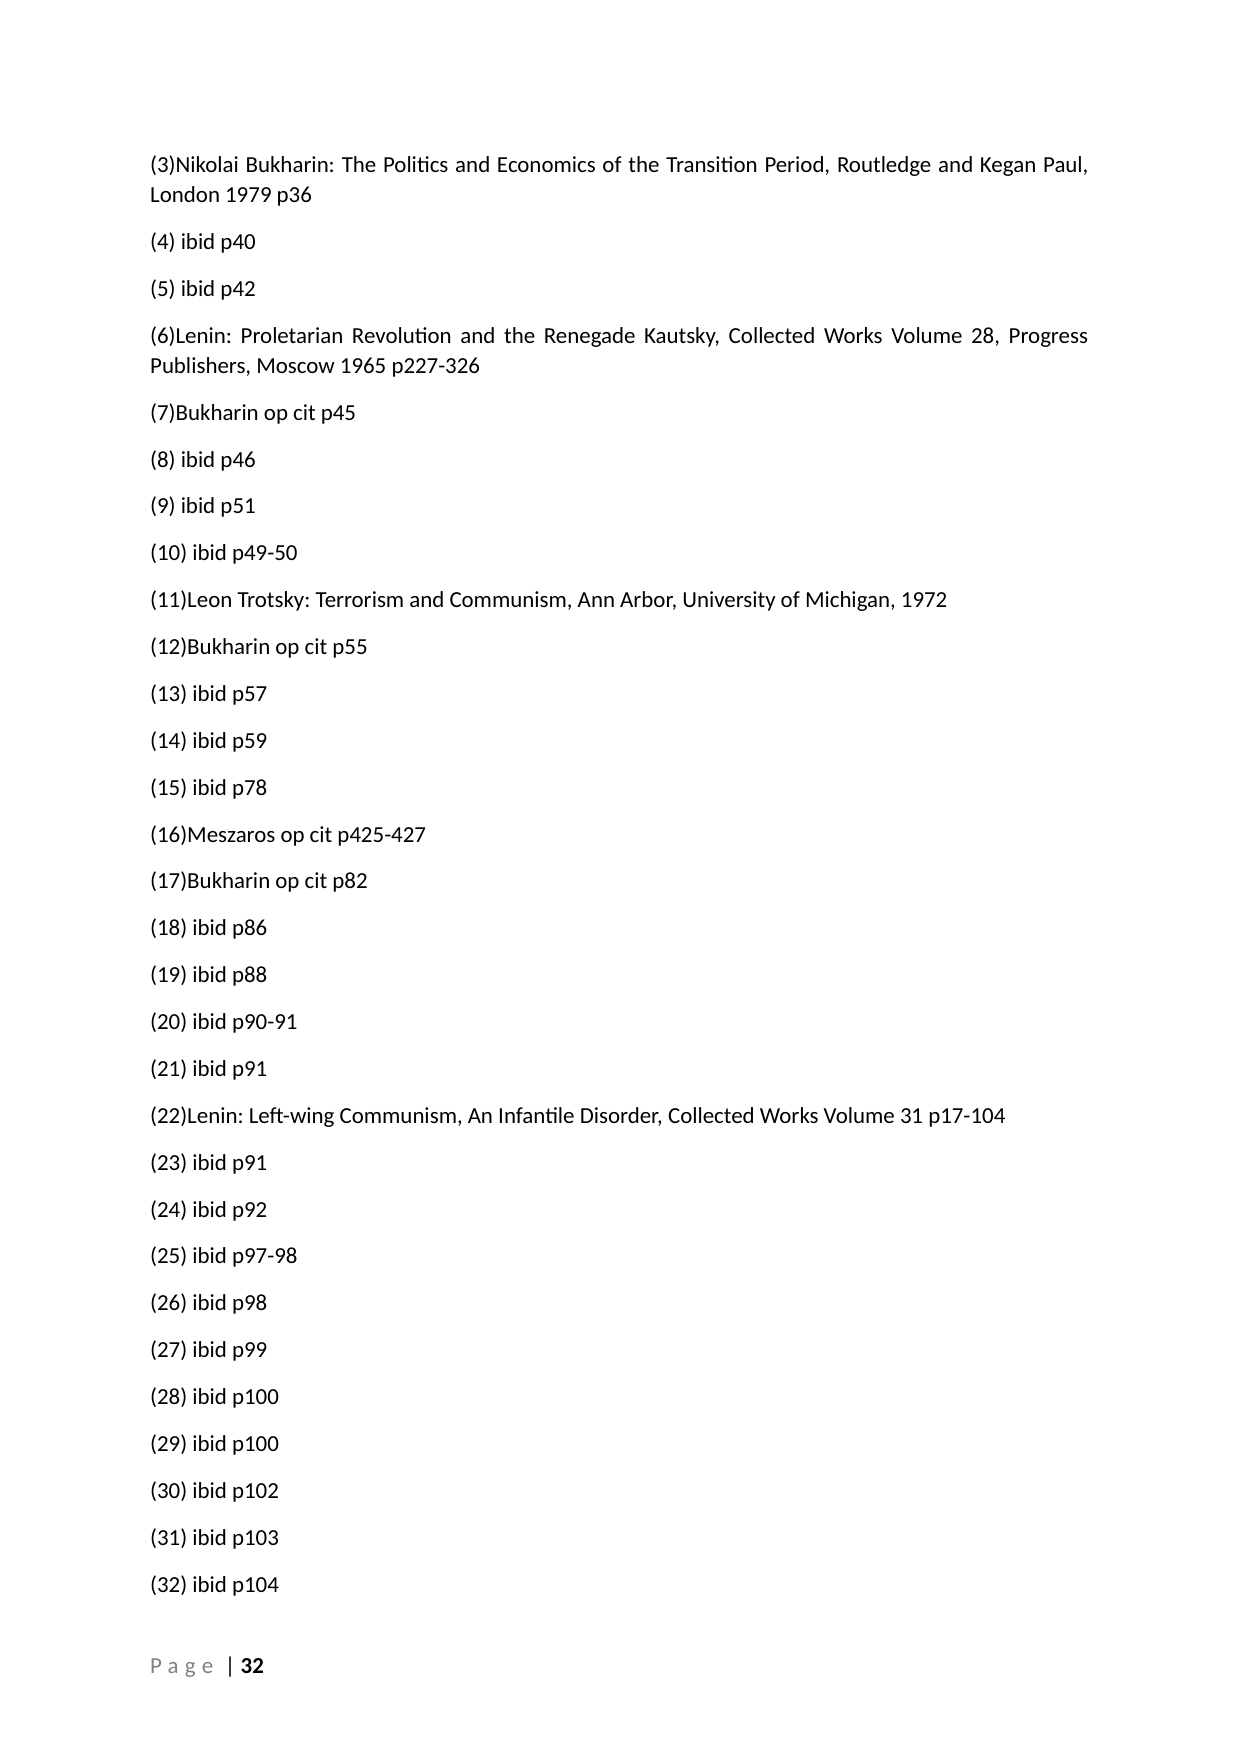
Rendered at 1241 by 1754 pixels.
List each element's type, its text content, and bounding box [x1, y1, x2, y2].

text (14) ibid p59 [150, 726, 1090, 754]
text (24) ibid p92 [150, 1195, 1090, 1223]
text (3)Nikolai Bukharin: The Politics and Economics of the Transition Period, Routledge and Kegan Paul, London 1979 p36 [150, 150, 1090, 208]
text (32) ibid p104 [150, 1570, 1090, 1598]
text (25) ibid p97-98 [150, 1242, 1090, 1270]
text (16)Meszaros op cit p425-427 [150, 820, 1090, 848]
text (10) ibid p49-50 [150, 538, 1090, 567]
text (9) ibid p51 [150, 492, 1090, 520]
text (27) ibid p99 [150, 1335, 1090, 1363]
text (22)Lenin: Left-wing Communism, An Infantile Disorder, Collected Works Volume 31 p17-104 [150, 1101, 1090, 1129]
text (30) ibid p102 [150, 1476, 1090, 1504]
text (19) ibid p88 [150, 960, 1090, 988]
text (26) ibid p98 [150, 1288, 1090, 1317]
text (31) ibid p103 [150, 1523, 1090, 1551]
text (21) ibid p91 [150, 1054, 1090, 1082]
text (29) ibid p100 [150, 1429, 1090, 1457]
text (15) ibid p78 [150, 773, 1090, 801]
text (4) ibid p40 [150, 227, 1090, 255]
text (5) ibid p42 [150, 274, 1090, 302]
text (8) ibid p46 [150, 445, 1090, 473]
text (13) ibid p57 [150, 679, 1090, 707]
text (7)Bukharin op cit p45 [150, 398, 1090, 426]
text (11)Leon Trotsky: Terrorism and Communism, Ann Arbor, University of Michigan, 1972 [150, 585, 1090, 613]
text (12)Bukharin op cit p55 [150, 632, 1090, 660]
text (18) ibid p86 [150, 913, 1090, 942]
text (6)Lenin: Proletarian Revolution and the Renegade Kautsky, Collected Works Volume 28, Progress Publishers, Moscow 1965 p227-326 [150, 321, 1090, 379]
text (23) ibid p91 [150, 1148, 1090, 1176]
text (28) ibid p100 [150, 1382, 1090, 1410]
text (20) ibid p90-91 [150, 1007, 1090, 1035]
text (17)Bukharin op cit p82 [150, 867, 1090, 895]
